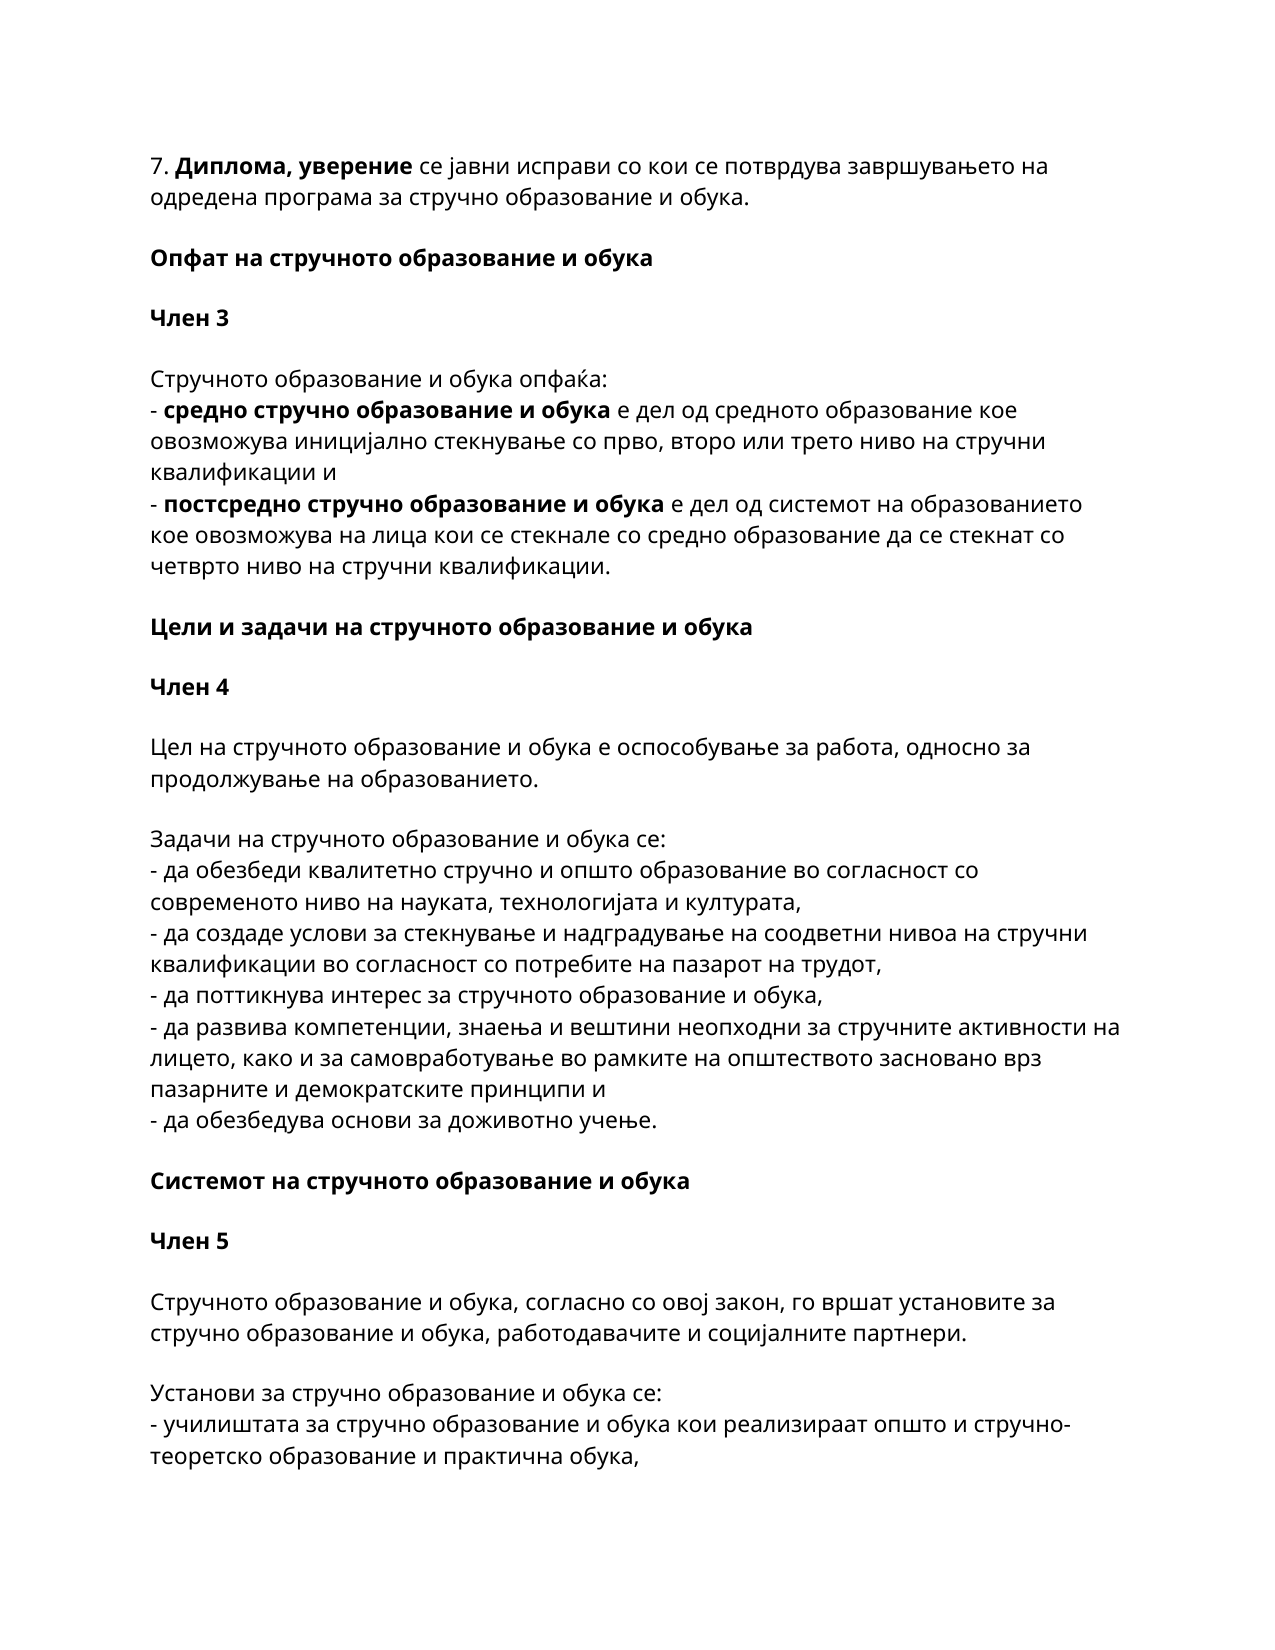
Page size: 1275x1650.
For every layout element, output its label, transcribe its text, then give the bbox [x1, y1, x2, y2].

text Цел на стручното образование и обука е оспособување за работа, односно за продолжување на образованието. [150, 731, 1125, 794]
text Цели и задачи на стручното образование и обука [150, 610, 1125, 642]
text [150, 1377, 1125, 1471]
text Член 3 [150, 302, 1125, 333]
text Член 5 [150, 1225, 1125, 1256]
text Системот на стручното образование и обука [150, 1164, 1125, 1196]
text Член 4 [150, 671, 1125, 702]
text Стручното образование и обука, согласно со овој закон, го вршат установите за стручно образование и обука, работодавачите и социјалните партнери. [150, 1285, 1125, 1348]
text Опфат на стручното образование и обука [150, 242, 1125, 273]
text Задачи на стручното образование и обука се: - да обезбеди квалитетно стручно и општо образование во согласност со современото ниво на науката, технологијата и културата, - да создаде услови за стекнување и надградување на соодветни нивоа на стручни квалификации во согласност со потребите на пазарот на трудот, - да поттикнува интерес за стручното образование и обука, - да развива компетенции, знаења и вештини неопходни за стручните активности на лицето, како и за самовработување во рамките на општеството засновано врз пазарните и демократските принципи и - да обезбедува основи за доживотно учење. [150, 823, 1125, 1135]
text 7. Диплома, уверение се јавни исправи со кои се потврдува завршувањето на одредена програма за стручно образование и обука. [150, 150, 1125, 212]
text Стручното образование и обука опфаќа: - средно стручно образование и обука е дел од средното образование кое овозможува иницијално стекнување со прво, второ или трето ниво на стручни квалификации и - постсредно стручно образование и обука е дел од системот на образованието кое овозможува на лица кои се стекнале со средно образование да се стекнат со четврто ниво на стручни квалификации. [150, 362, 1125, 581]
